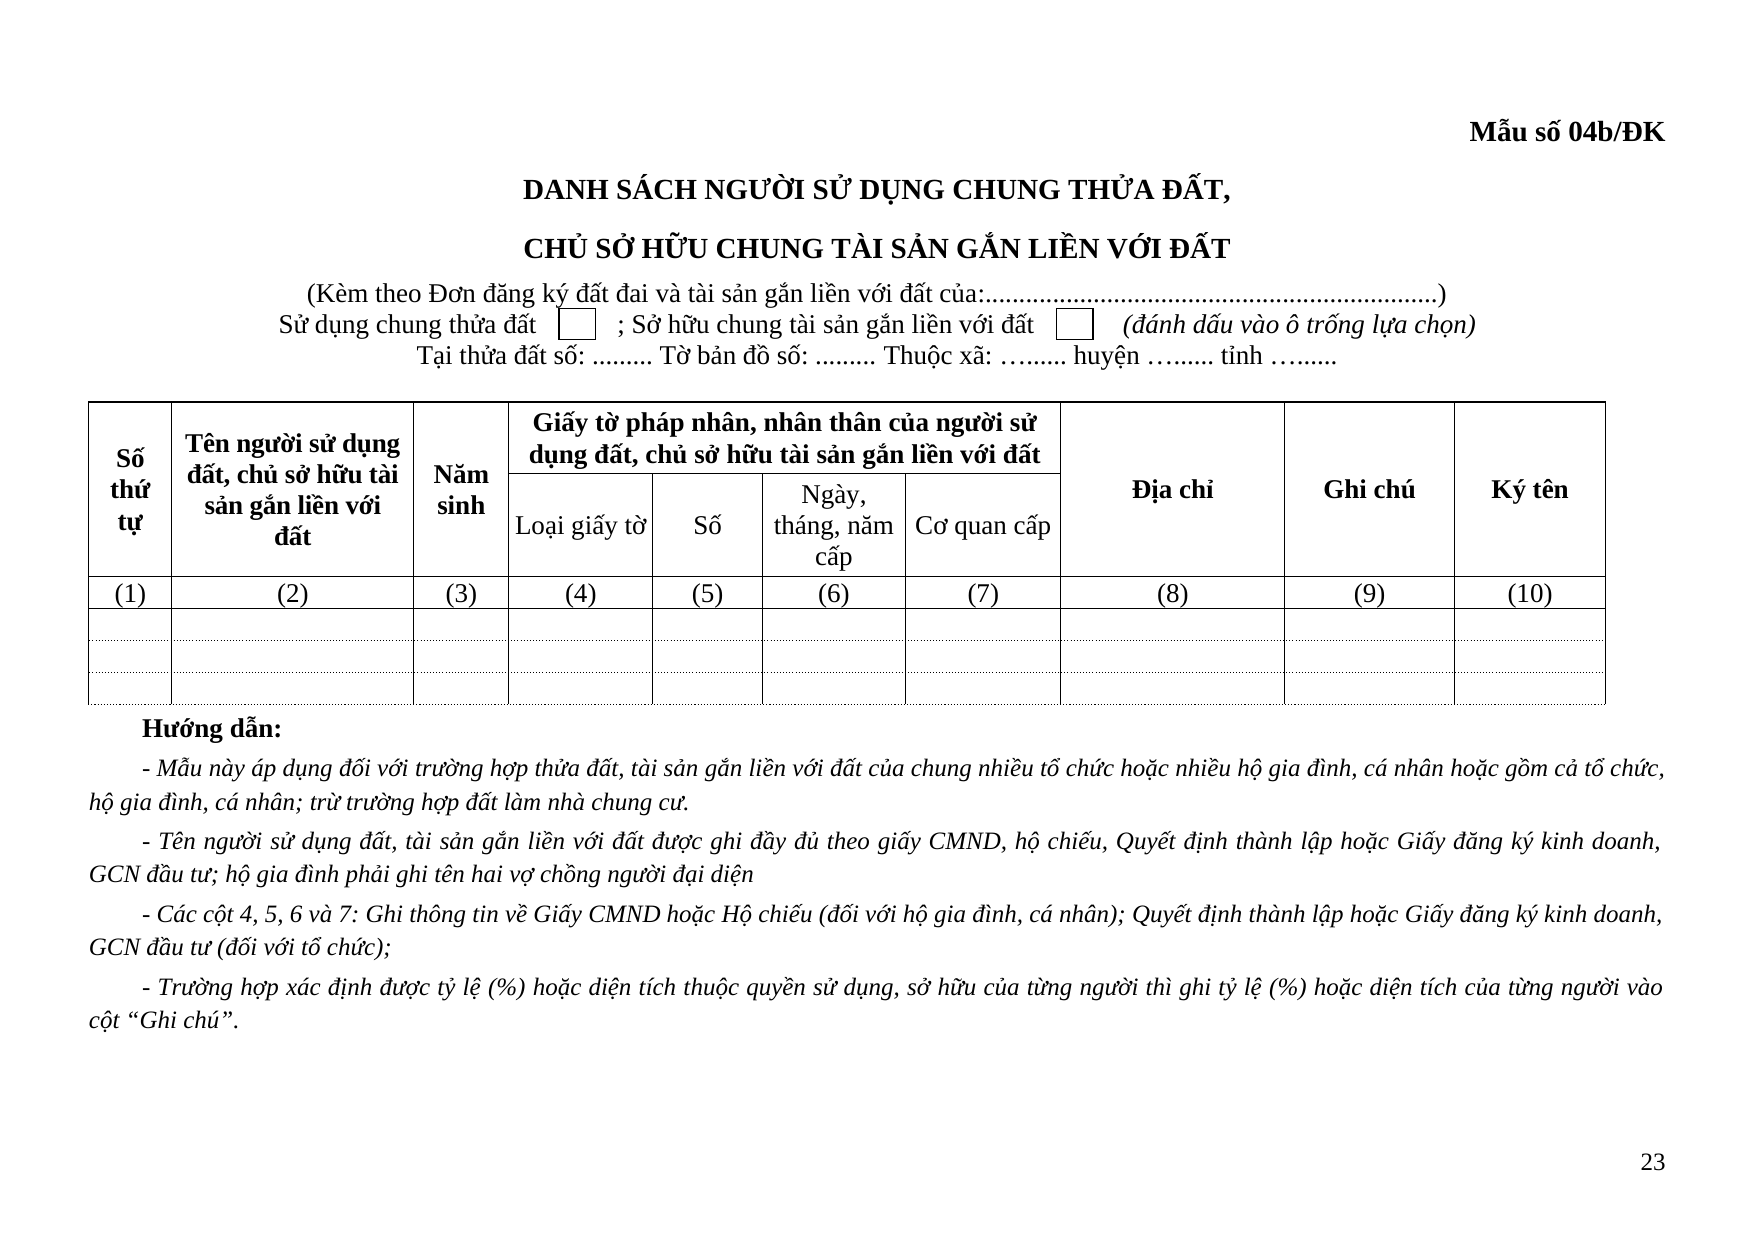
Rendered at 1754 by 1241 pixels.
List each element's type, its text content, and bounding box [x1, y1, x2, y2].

table_cell [763, 672, 905, 703]
table_cell [1285, 672, 1454, 703]
text - Trường hợp xác định được tỷ lệ (%) hoặc diện tích thuộc quyền sử dụng, sở hữu của từng người thì ghi tỷ lệ (%) hoặc diện tích của từng người vào cột “Ghi chú”. [89, 969, 1665, 1035]
table_cell [1061, 609, 1284, 640]
text Hướng dẫn: [89, 710, 1665, 744]
table_header Ký tên [1455, 403, 1605, 576]
table_cell [414, 640, 508, 672]
text - Các cột 4, 5, 6 và 7: Ghi thông tin về Giấy CMND hoặc Hộ chiếu (đối với hộ gia đình, cá nhân); Quyết định thành lập hoặc Giấy đăng ký kinh doanh, GCN đầu tư (đối với tổ chức); [89, 896, 1665, 962]
table_cell [1285, 640, 1454, 672]
table_cell Ngày, tháng, năm cấp [763, 474, 905, 576]
table_cell [172, 672, 413, 703]
text Tại thửa đất số: ......... Tờ bản đồ số: ......... Thuộc xã: …...... huyện …...... tỉnh …...... [89, 339, 1665, 370]
table_cell Cơ quan cấp [906, 474, 1060, 576]
table_cell [653, 672, 762, 703]
table_cell (6) [763, 577, 905, 608]
text - Tên người sử dụng đất, tài sản gắn liền với đất được ghi đầy đủ theo giấy CMND, hộ chiếu, Quyết định thành lập hoặc Giấy đăng ký kinh doanh, GCN đầu tư; hộ gia đình phải ghi tên hai vợ chồng người đại diện [89, 823, 1665, 889]
subtitle Mẫu số 04b/ĐK [89, 114, 1665, 147]
table_cell [509, 672, 652, 703]
table_cell [653, 609, 762, 640]
text (Kèm theo Đơn đăng ký đất đai và tài sản gắn liền với đất của:...................................................................) [89, 277, 1665, 308]
table_cell [1285, 609, 1454, 640]
table_cell (8) [1061, 577, 1284, 608]
table_cell (1) [89, 577, 171, 608]
table_cell [1061, 640, 1284, 672]
table_cell [414, 672, 508, 703]
table_header Giấy tờ pháp nhân, nhân thân của người sử dụng đất, chủ sở hữu tài sản gắn liền với đất [509, 403, 1060, 473]
table_cell (10) [1455, 577, 1605, 608]
text Sử dụng chung thửa đất ; Sở hữu chung tài sản gắn liền với đất (đánh dấu vào ô trống lựa chọn) [596, 308, 1056, 339]
table_cell [763, 609, 905, 640]
table_cell [763, 640, 905, 672]
text Sử dụng chung thửa đất ; Sở hữu chung tài sản gắn liền với đất (đánh dấu vào ô trống lựa chọn) [89, 308, 558, 339]
table_cell [172, 640, 413, 672]
table_cell [906, 672, 1060, 703]
table_cell [509, 640, 652, 672]
table_cell [1061, 672, 1284, 703]
table_cell [1455, 609, 1605, 640]
table_cell [906, 609, 1060, 640]
table_cell (7) [906, 577, 1060, 608]
table_cell [509, 609, 652, 640]
table_cell [906, 640, 1060, 672]
table_cell [89, 672, 171, 703]
table_cell [89, 609, 171, 640]
table_header Địa chỉ [1061, 403, 1284, 576]
table_cell Số [653, 474, 762, 576]
table_cell [172, 609, 413, 640]
table_header Số thứ tự [89, 403, 171, 576]
table_cell (9) [1285, 577, 1454, 608]
table_cell [89, 640, 171, 672]
table_cell (4) [509, 577, 652, 608]
subtitle CHỦ SỞ HỮU CHUNG TÀI SẢN GẮN LIỀN VỚI ĐẤT [89, 231, 1665, 264]
table_header Năm sinh [414, 403, 508, 576]
table_cell (3) [414, 577, 508, 608]
table_header Ghi chú [1285, 403, 1454, 576]
table_cell (5) [653, 577, 762, 608]
table_cell (2) [172, 577, 413, 608]
text - Mẫu này áp dụng đối với trường hợp thửa đất, tài sản gắn liền với đất của chung nhiều tổ chức hoặc nhiều hộ gia đình, cá nhân hoặc gồm cả tổ chức, hộ gia đình, cá nhân; trừ trường hợp đất làm nhà chung cư. [89, 750, 1665, 817]
table_cell [653, 640, 762, 672]
table_header Tên người sử dụng đất, chủ sở hữu tài sản gắn liền với đất [172, 403, 413, 576]
table_cell [1455, 672, 1605, 703]
text Sử dụng chung thửa đất ; Sở hữu chung tài sản gắn liền với đất (đánh dấu vào ô trống lựa chọn) [1094, 308, 1665, 339]
table_cell [414, 609, 508, 640]
table_cell [1455, 640, 1605, 672]
table_cell Loại giấy tờ [509, 474, 652, 576]
subtitle DANH SÁCH NGƯỜI SỬ DỤNG CHUNG THỬA ĐẤT, [89, 172, 1665, 206]
